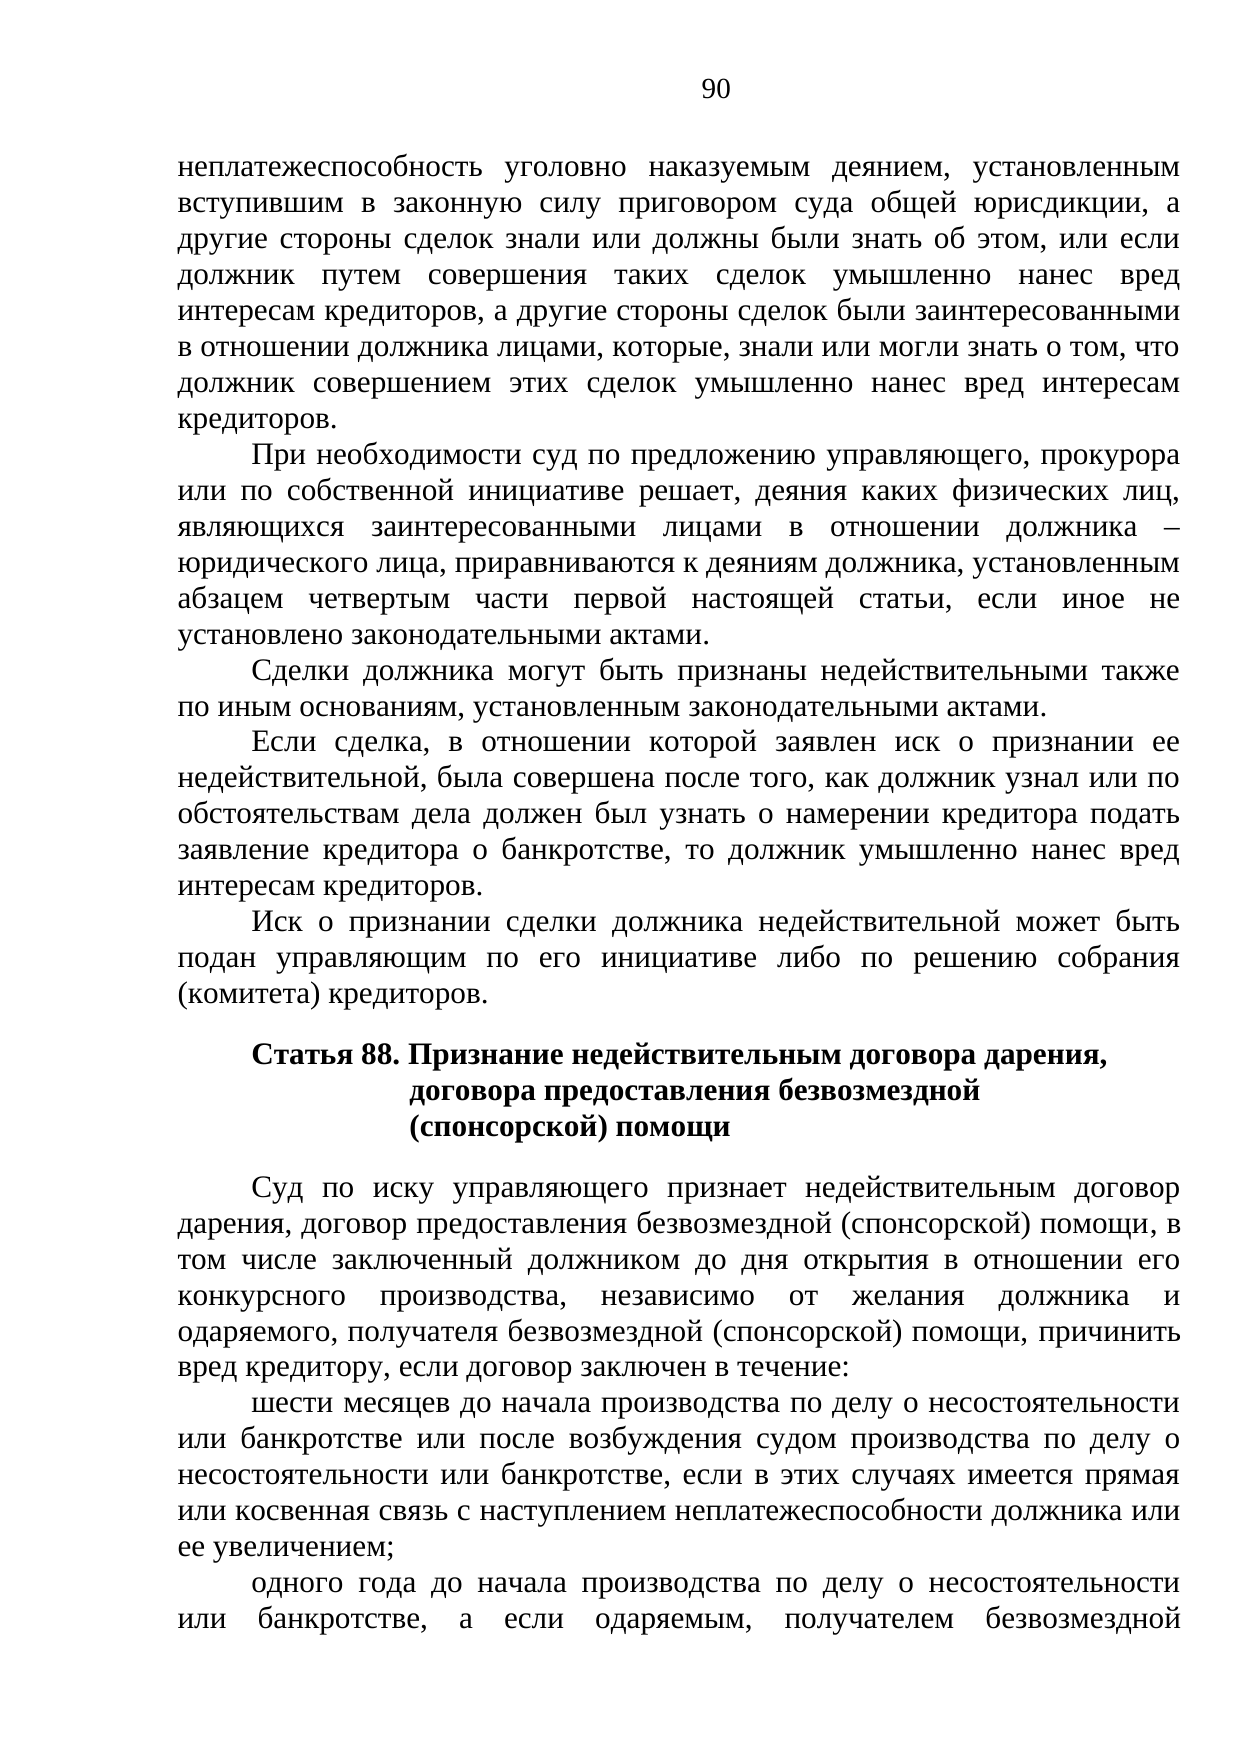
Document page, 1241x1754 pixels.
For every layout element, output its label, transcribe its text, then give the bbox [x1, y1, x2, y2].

text При необходимости суд по предложению управляющего, прокурора или по собственной инициативе решает, деяния каких физических лиц, являющихся заинтересованными лицами в отношении должника – юридического лица, приравниваются к деяниям должника, установленным абзацем четвертым части первой настоящей статьи, если иное не установлено законодательными актами. [177, 435, 1181, 651]
text Суд по иску управляющего признает недействительным договор дарения, договор предоставления безвозмездной (спонсорской) помощи, в том числе заключенный должником до дня открытия в отношении его конкурсного производства, независимо от желания должника и одаряемого, получателя безвозмездной (спонсорской) помощи, причинить вред кредитору, если договор заключен в течение: [177, 1168, 1181, 1384]
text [177, 148, 1181, 435]
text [177, 1563, 1181, 1635]
text Статья 88. Признание недействительным договора дарения, договора предоставления безвозмездной (спонсорской) помощи [251, 1035, 1154, 1143]
text Если сделка, в отношении которой заявлен иск о признании ее недействительной, была совершена после того, как должник узнал или по обстоятельствам дела должен был узнать о намерении кредитора подать заявление кредитора о банкротстве, то должник умышленно нанес вред интересам кредиторов. [177, 723, 1181, 902]
text Иск о признании сделки должника недействительной может быть подан управляющим по его инициативе либо по решению собрания (комитета) кредиторов. [177, 902, 1181, 1010]
text Сделки должника могут быть признаны недействительными также по иным основаниям, установленным законодательными актами. [177, 651, 1181, 723]
text шести месяцев до начала производства по делу о несостоятельности или банкротстве или после возбуждения судом производства по делу о несостоятельности или банкротстве, если в этих случаях имеется прямая или косвенная связь с наступлением неплатежеспособности должника или ее увеличением; [177, 1384, 1181, 1563]
